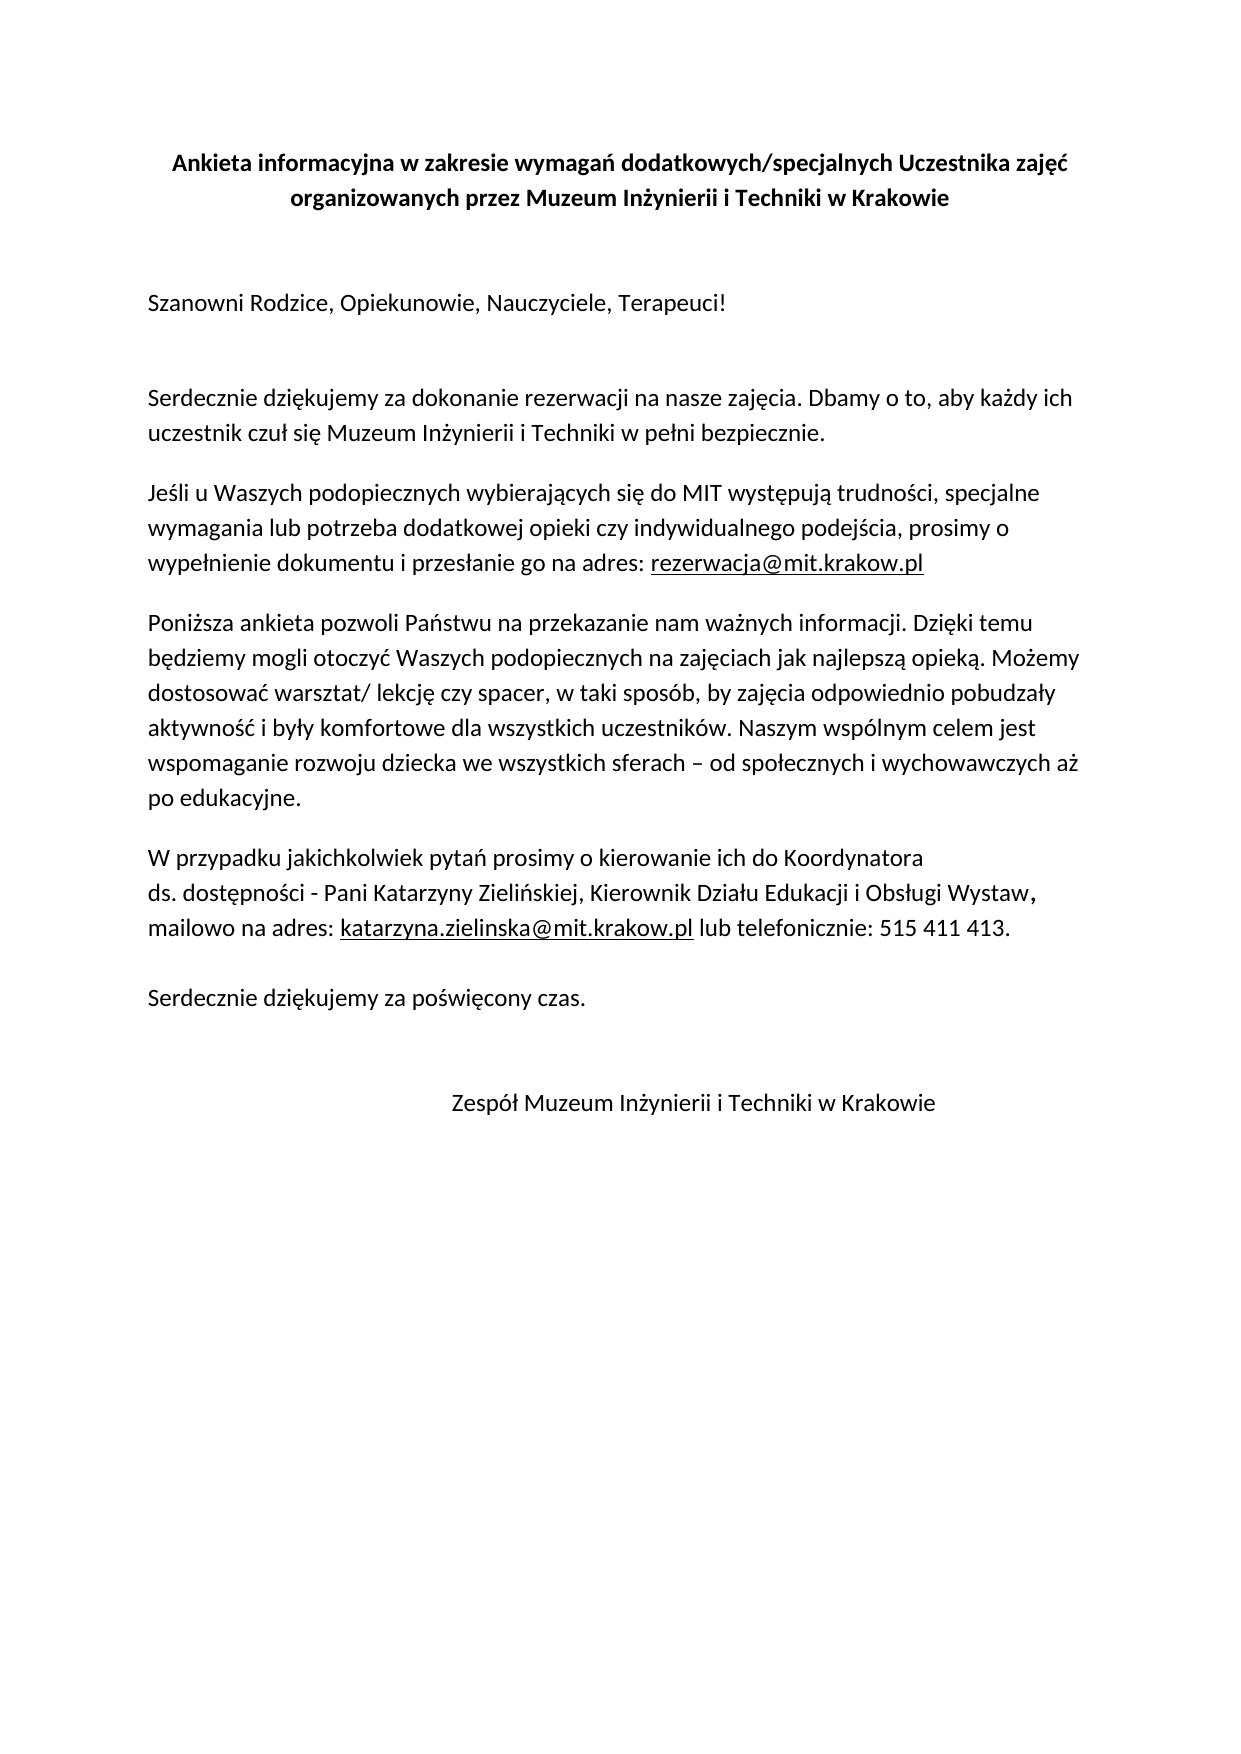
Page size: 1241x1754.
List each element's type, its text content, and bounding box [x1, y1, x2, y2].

text Poniższa ankieta pozwoli Państwu na przekazanie nam ważnych informacji. Dzięki temu będziemy mogli otoczyć Waszych podopiecznych na zajęciach jak najlepszą opieką. Możemy dostosować warsztat/ lekcję czy spacer, w taki sposób, by zajęcia odpowiednio pobudzały aktywność i były komfortowe dla wszystkich uczestników. Naszym wspólnym celem jest wspomaganie rozwoju dziecka we wszystkich sferach – od społecznych i wychowawczych aż po edukacyjne. [148, 608, 1093, 813]
text Serdecznie dziękujemy za poświęcony czas. [148, 983, 1093, 1013]
text Szanowni Rodzice, Opiekunowie, Nauczyciele, Terapeuci! [148, 288, 1093, 318]
text W przypadku jakichkolwiek pytań prosimy o kierowanie ich do Koordynatora ds. dostępności - Pani Katarzyny Zielińskiej, Kierownik Działu Edukacji i Obsługi Wystaw, mailowo na adres: katarzyna.zielinska@mit.krakow.pl lub telefonicznie: 515 411 413. [148, 843, 1093, 943]
text Serdecznie dziękujemy za dokonanie rezerwacji na nasze zajęcia. Dbamy o to, aby każdy ich uczestnik czuł się Muzeum Inżynierii i Techniki w pełni bezpiecznie. [148, 383, 1093, 448]
text Ankieta informacyjna w zakresie wymagań dodatkowych/specjalnych Uczestnika zajęć organizowanych przez Muzeum Inżynierii i Techniki w Krakowie [148, 148, 1093, 213]
text Zespół Muzeum Inżynierii i Techniki w Krakowie [221, 1088, 1093, 1118]
text Jeśli u Waszych podopiecznych wybierających się do MIT występują trudności, specjalne wymagania lub potrzeba dodatkowej opieki czy indywidualnego podejścia, prosimy o wypełnienie dokumentu i przesłanie go na adres: rezerwacja@mit.krakow.pl [148, 478, 1093, 578]
